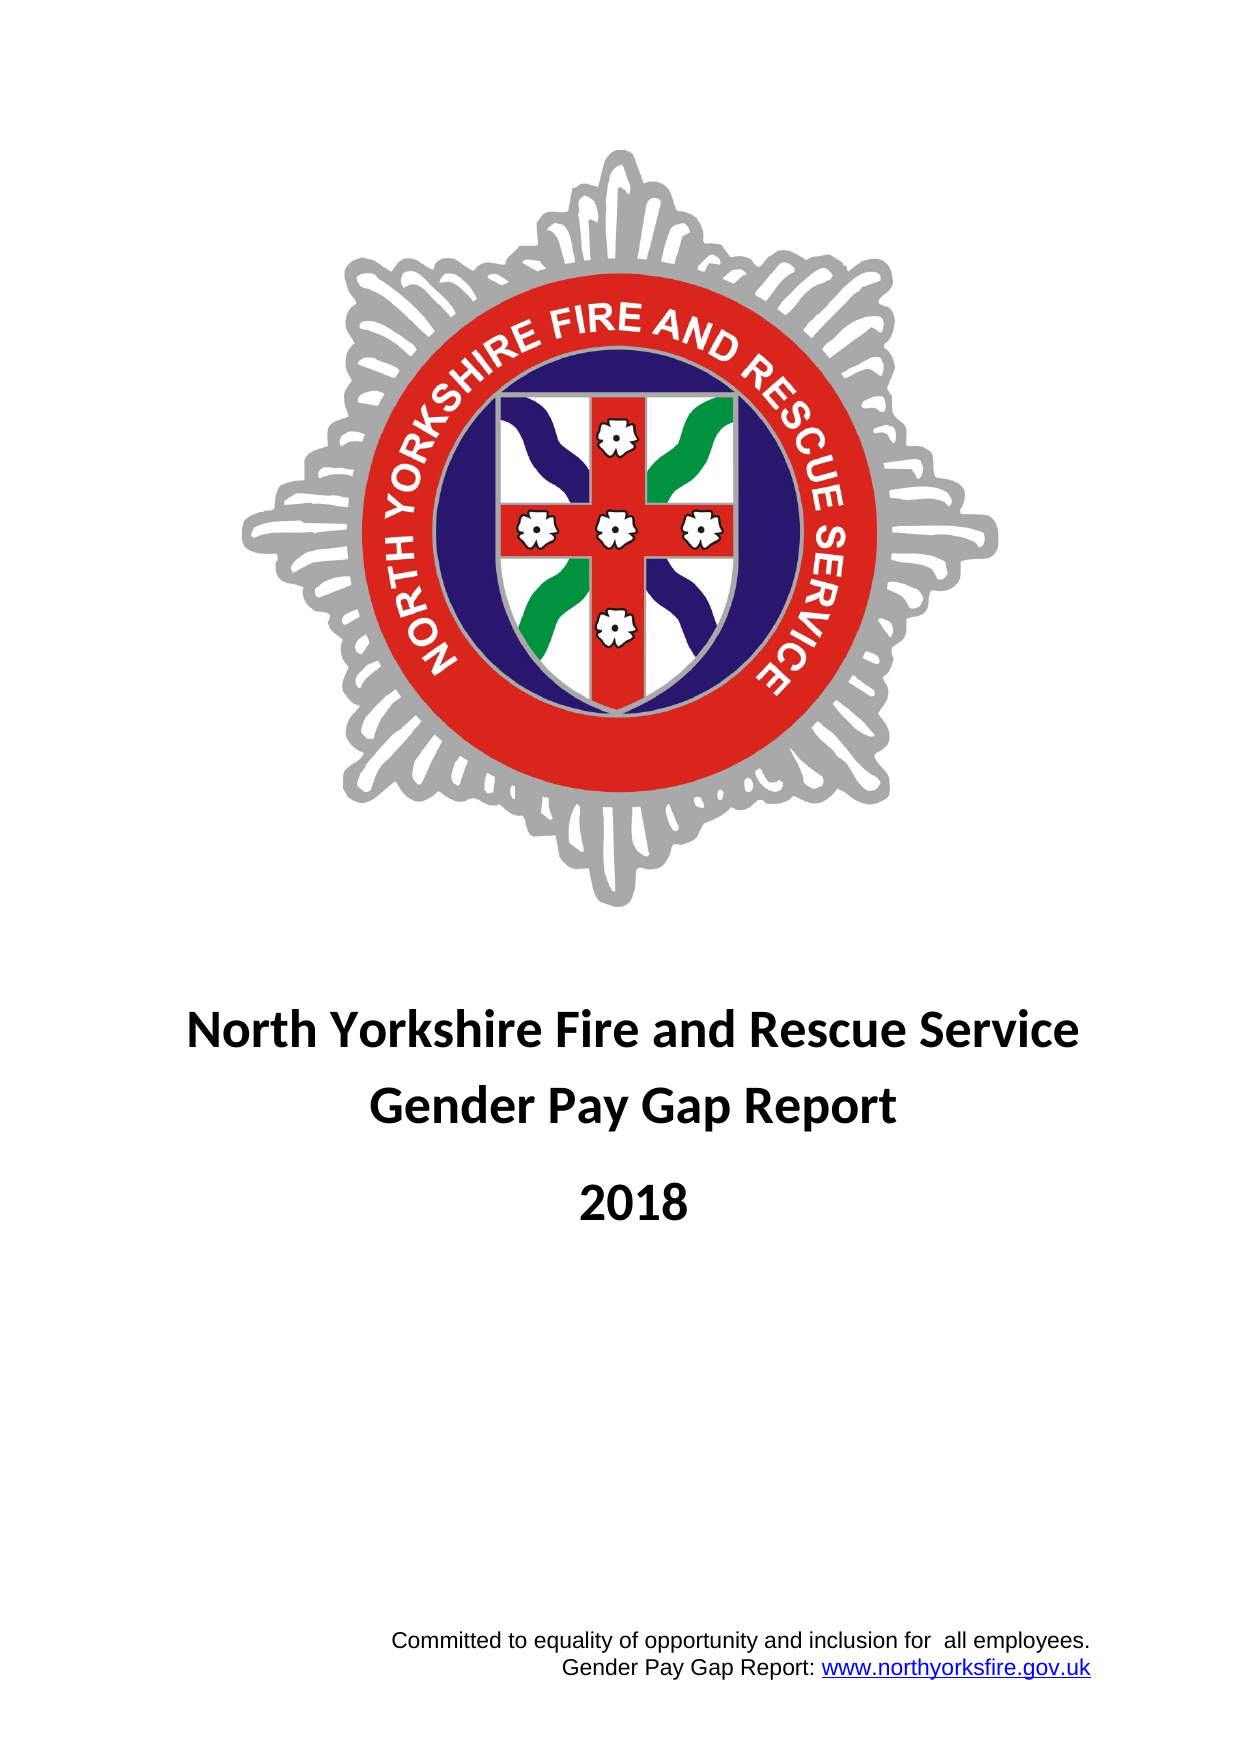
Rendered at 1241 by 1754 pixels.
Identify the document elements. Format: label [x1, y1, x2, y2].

picture [241, 150, 999, 907]
